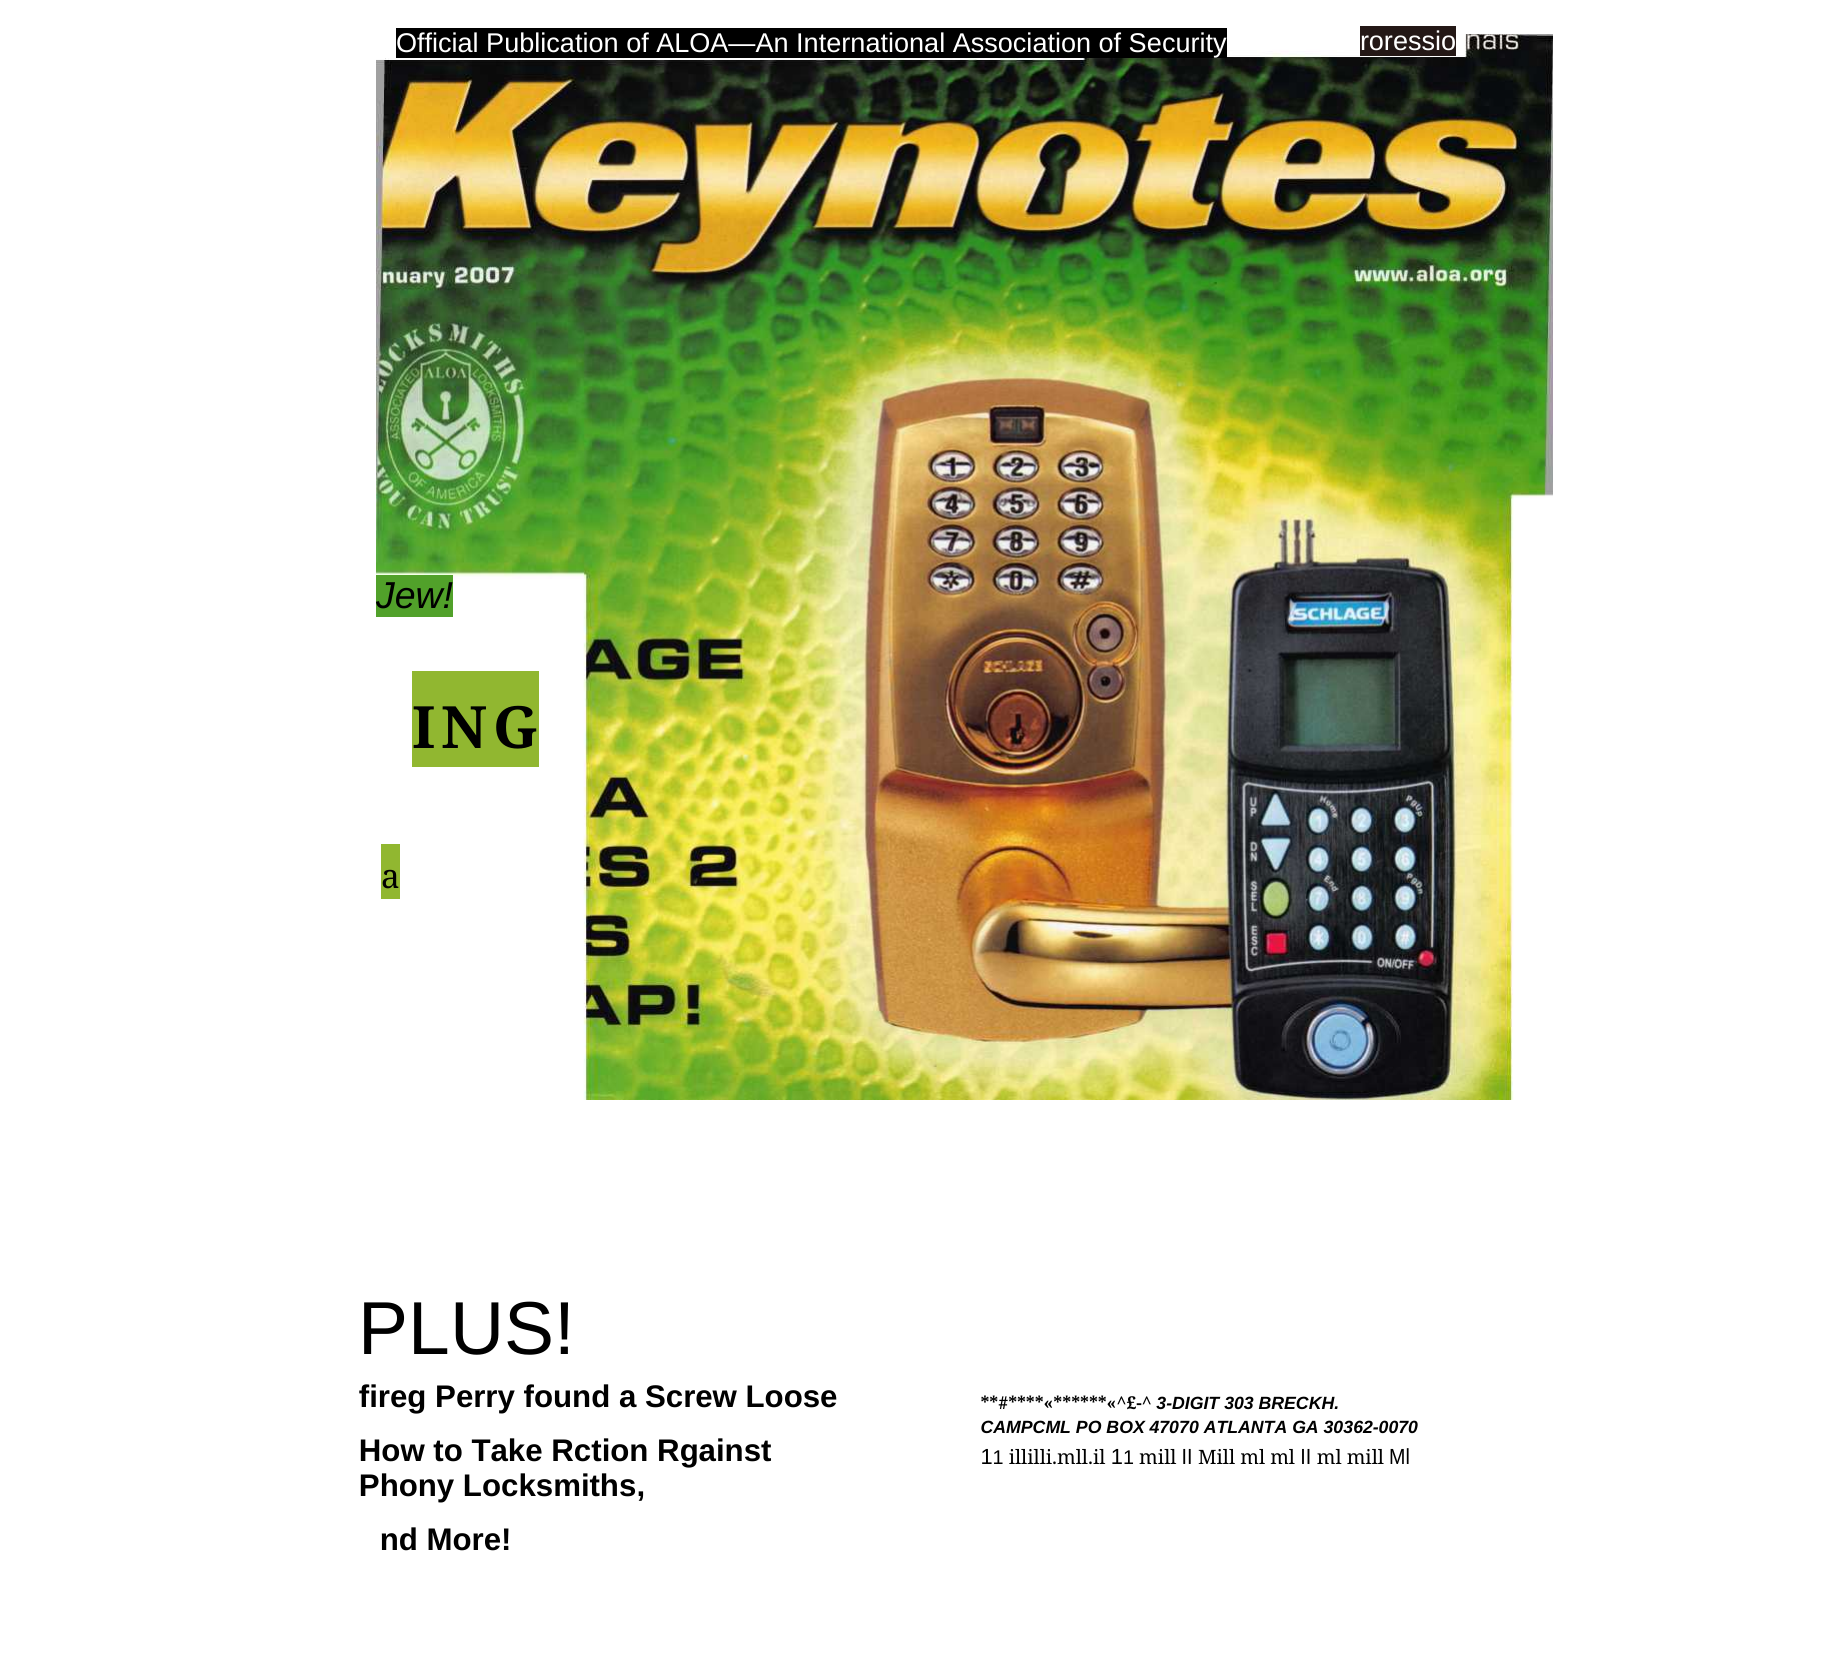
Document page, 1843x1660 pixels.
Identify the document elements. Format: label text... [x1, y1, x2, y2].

text **#****«******«^£-^ 3-DIGIT 303 BRECKH. CAMPCML PO BOX 47070 ATLANTA GA 30362-0070 [980, 1391, 1428, 1438]
subtitle How to Take Rction Rgainst Phony Locksmiths, [359, 1433, 873, 1503]
text roressio [1360, 26, 1456, 56]
text Official Publication of ALOA—An International Association of Security [396, 28, 1227, 58]
text 11 illilli.mll.il 11 mill II Mill ml ml II ml mill Ml [980, 1438, 1428, 1471]
text a [381, 844, 400, 899]
text Jew! [376, 575, 453, 617]
picture [376, 34, 1553, 1100]
subtitle nd More! [379, 1523, 512, 1558]
text PLUS! [359, 1287, 576, 1371]
subtitle fireg Perry found a Screw Loose [359, 1380, 873, 1414]
text ING [412, 671, 539, 767]
